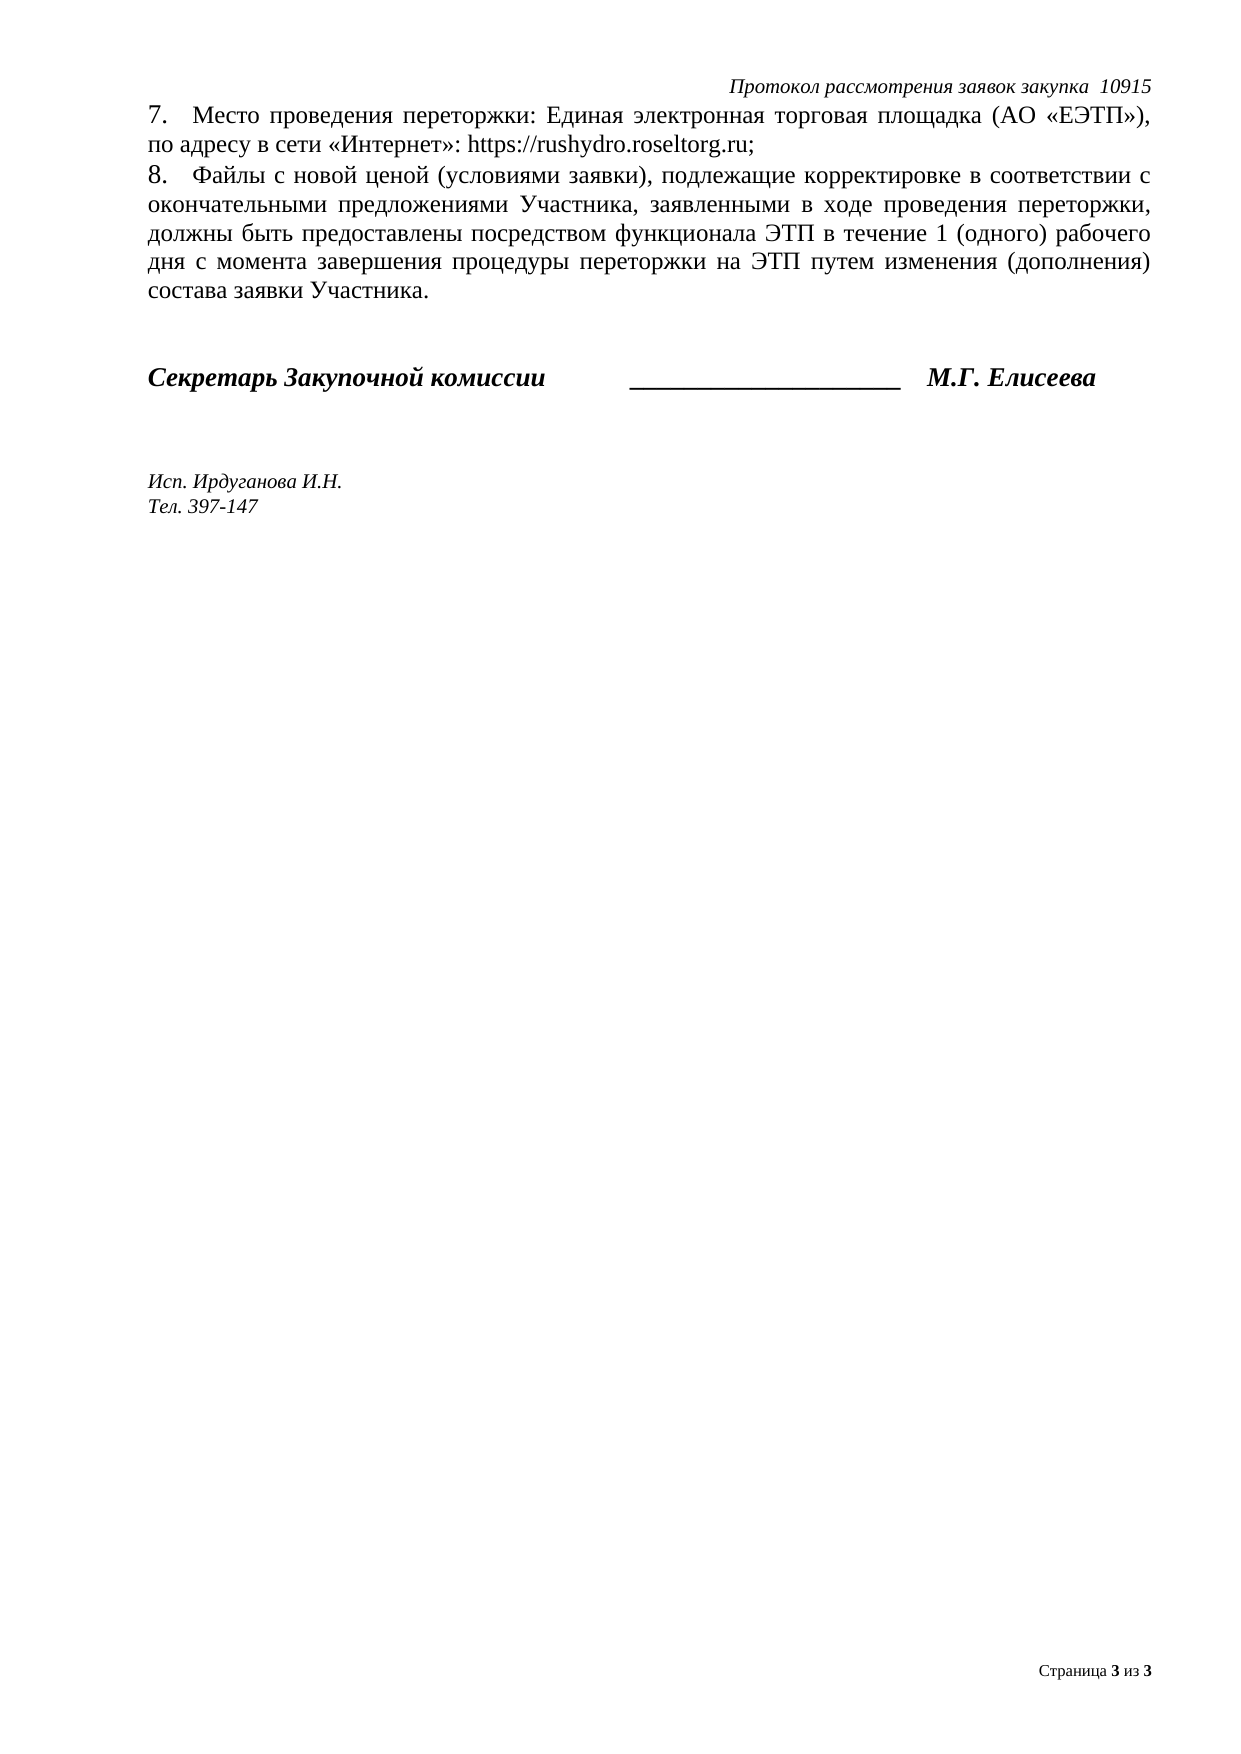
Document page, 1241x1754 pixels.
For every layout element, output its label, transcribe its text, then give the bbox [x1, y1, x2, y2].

text Исп. Ирдуганова И.Н. [148, 469, 1152, 493]
list Файлы с новой ценой (условиями заявки), подлежащие корректировке в соответствии с окончательными предложениями Участника, заявленными в ходе проведения переторжки, должны быть предоставлены посредством функционала ЭТП в течение 1 (одного) рабочего дня с момента завершения процедуры переторжки на ЭТП путем изменения (дополнения) состава заявки Участника. [148, 158, 1152, 304]
table_header М.Г. Елисеева [916, 361, 1159, 393]
table_header Секретарь Закупочной комиссии [136, 361, 620, 393]
list Место проведения переторжки: Единая электронная торговая площадка (АО «ЕЭТП»), по адресу в сети «Интернет»: https://rushydro.roseltorg.ru; [148, 98, 1152, 158]
table_header ____________________ [620, 361, 916, 393]
text Тел. 397-147 [148, 493, 1152, 518]
